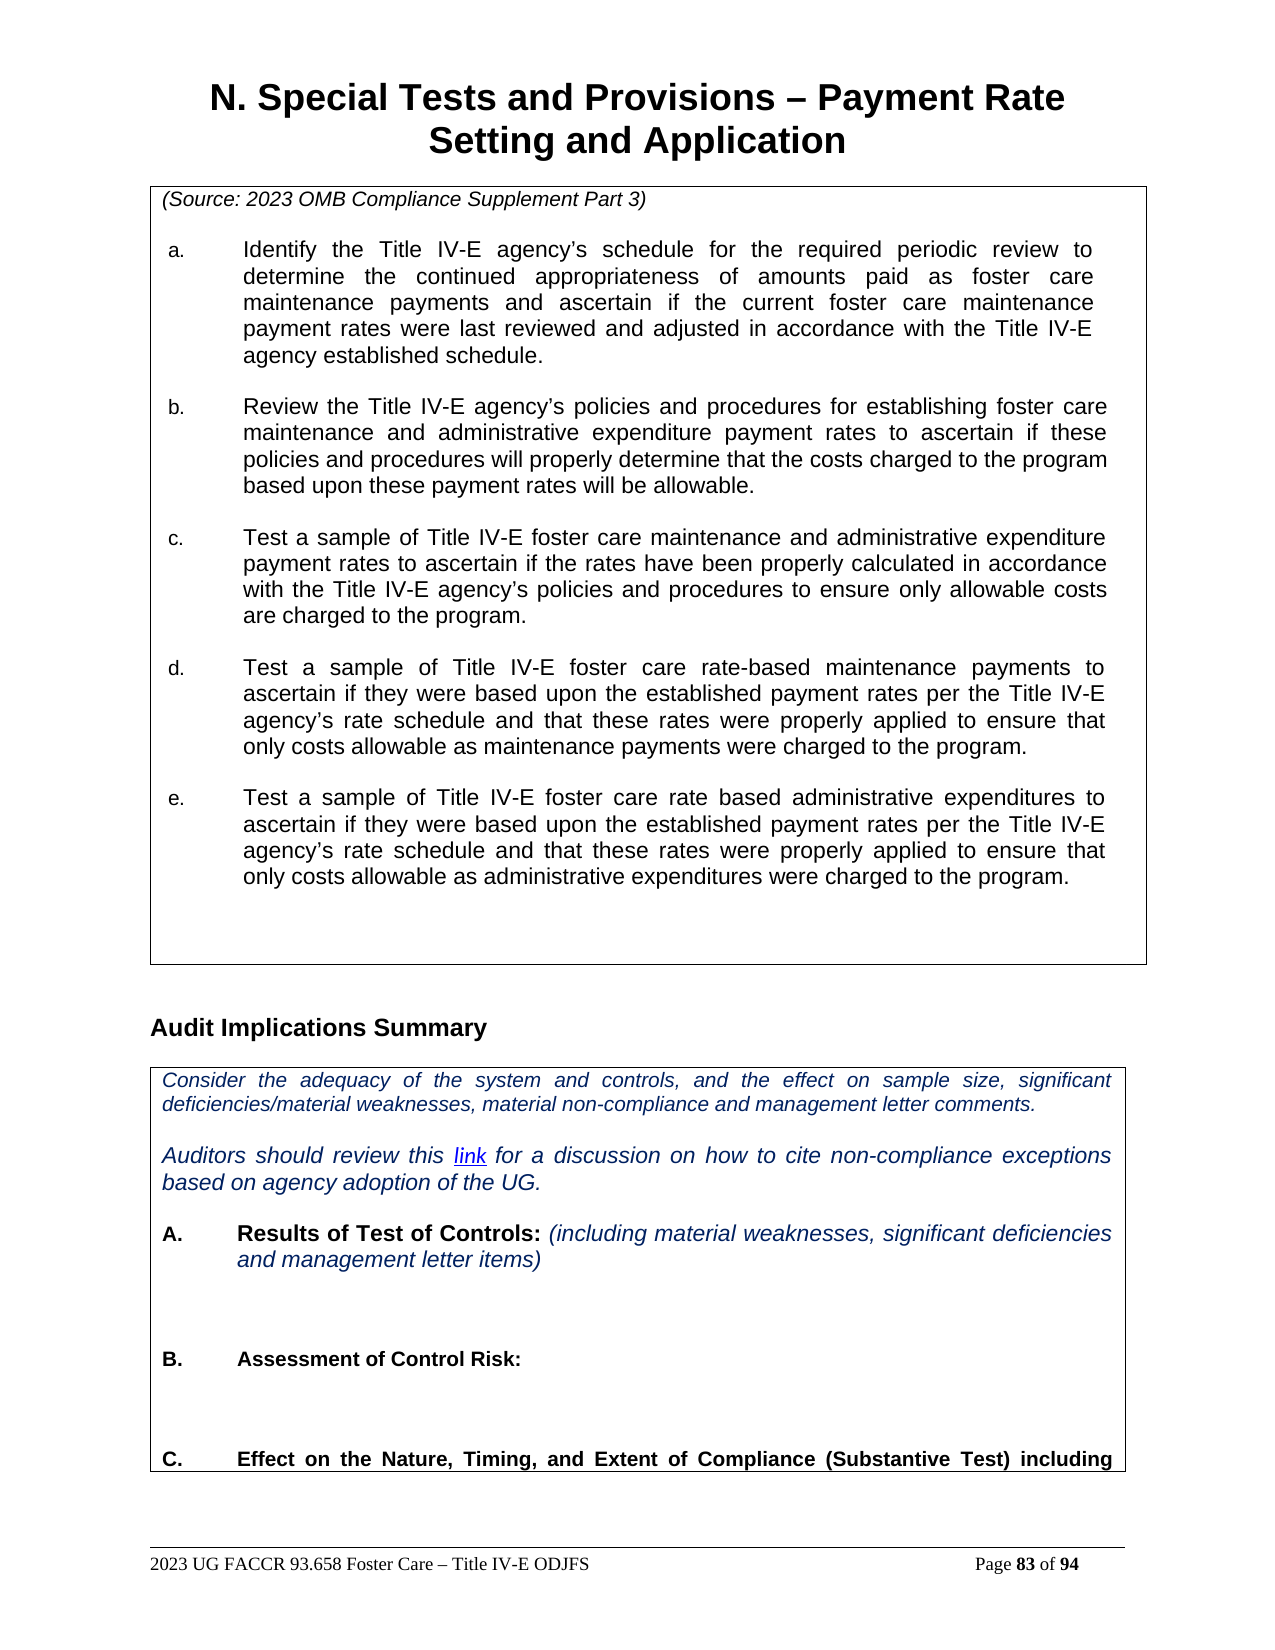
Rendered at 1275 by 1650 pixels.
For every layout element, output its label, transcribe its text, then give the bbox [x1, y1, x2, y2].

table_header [151, 1068, 1125, 1471]
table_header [151, 187, 1146, 964]
subtitle Audit Implications Summary [150, 1017, 1125, 1042]
